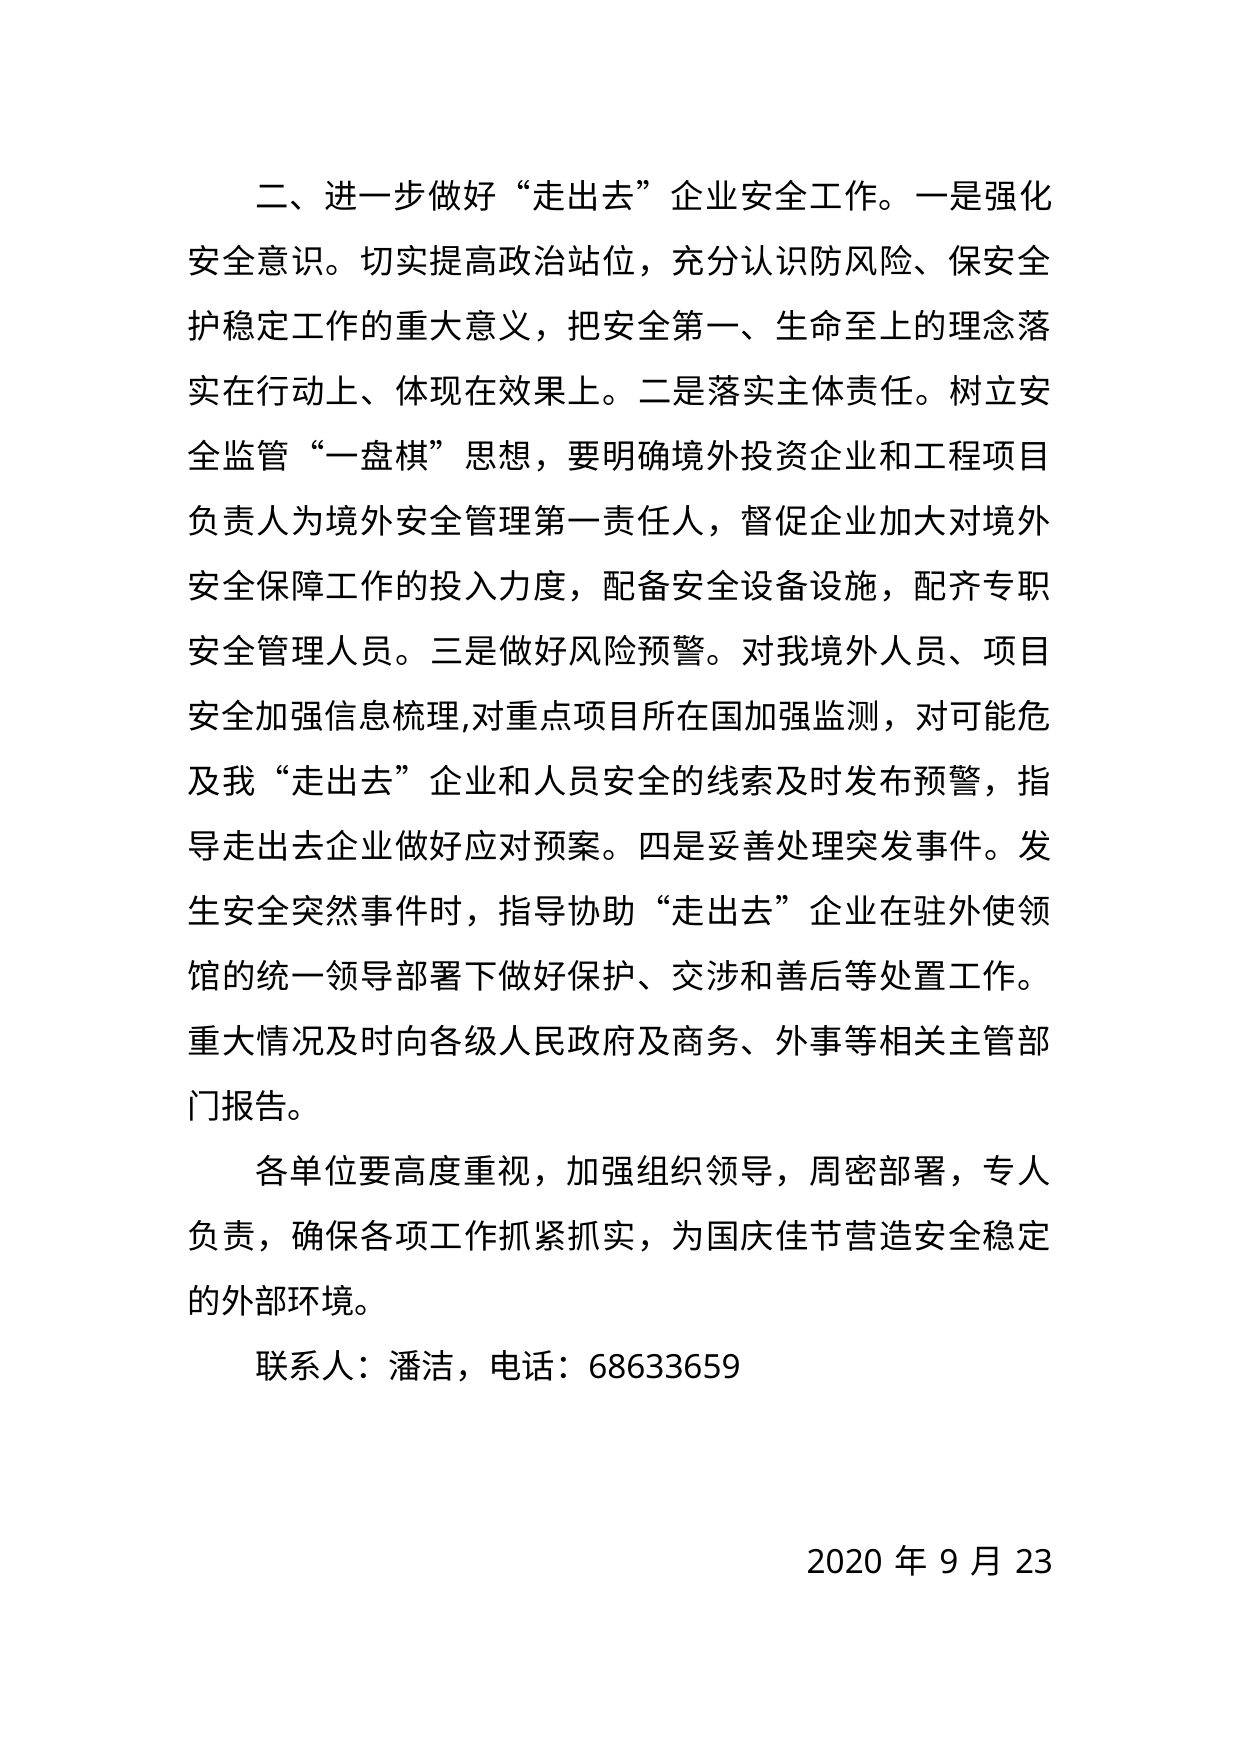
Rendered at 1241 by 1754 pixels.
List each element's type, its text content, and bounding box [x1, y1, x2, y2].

text 各单位要高度重视，加强组织领导，周密部署，专人负责，确保各项工作抓紧抓实，为国庆佳节营造安全稳定的外部环境。 [187, 1137, 1053, 1332]
text 二、进一步做好“走出去”企业安全工作。一是强化安全意识。切实提高政治站位，充分认识防风险、保安全、护稳定工作的重大意义，把安全第一、生命至上的理念落实在行动上、体现在效果上。二是落实主体责任。树立安全监管“一盘棋”思想，要明确境外投资企业和工程项目负责人为境外安全管理第一责任人，督促企业加大对境外安全保障工作的投入力度，配备安全设备设施，配齐专职安全管理人员。三是做好风险预警。对我境外人员、项目安全加强信息梳理,对重点项目所在国加强监测，对可能危及我“走出去”企业和人员安全的线索及时发布预警，指导走出去企业做好应对预案。四是妥善处理突发事件。发生安全突然事件时，指导协助“走出去”企业在驻外使领馆的统一领导部署下做好保护、交涉和善后等处置工作。重大情况及时向各级人民政府及商务、外事等相关主管部门报告。 [187, 162, 1053, 1137]
text 2020年9月23日 [187, 1527, 1053, 1592]
text 联系人：潘洁，电话：68633659 [187, 1332, 1053, 1397]
